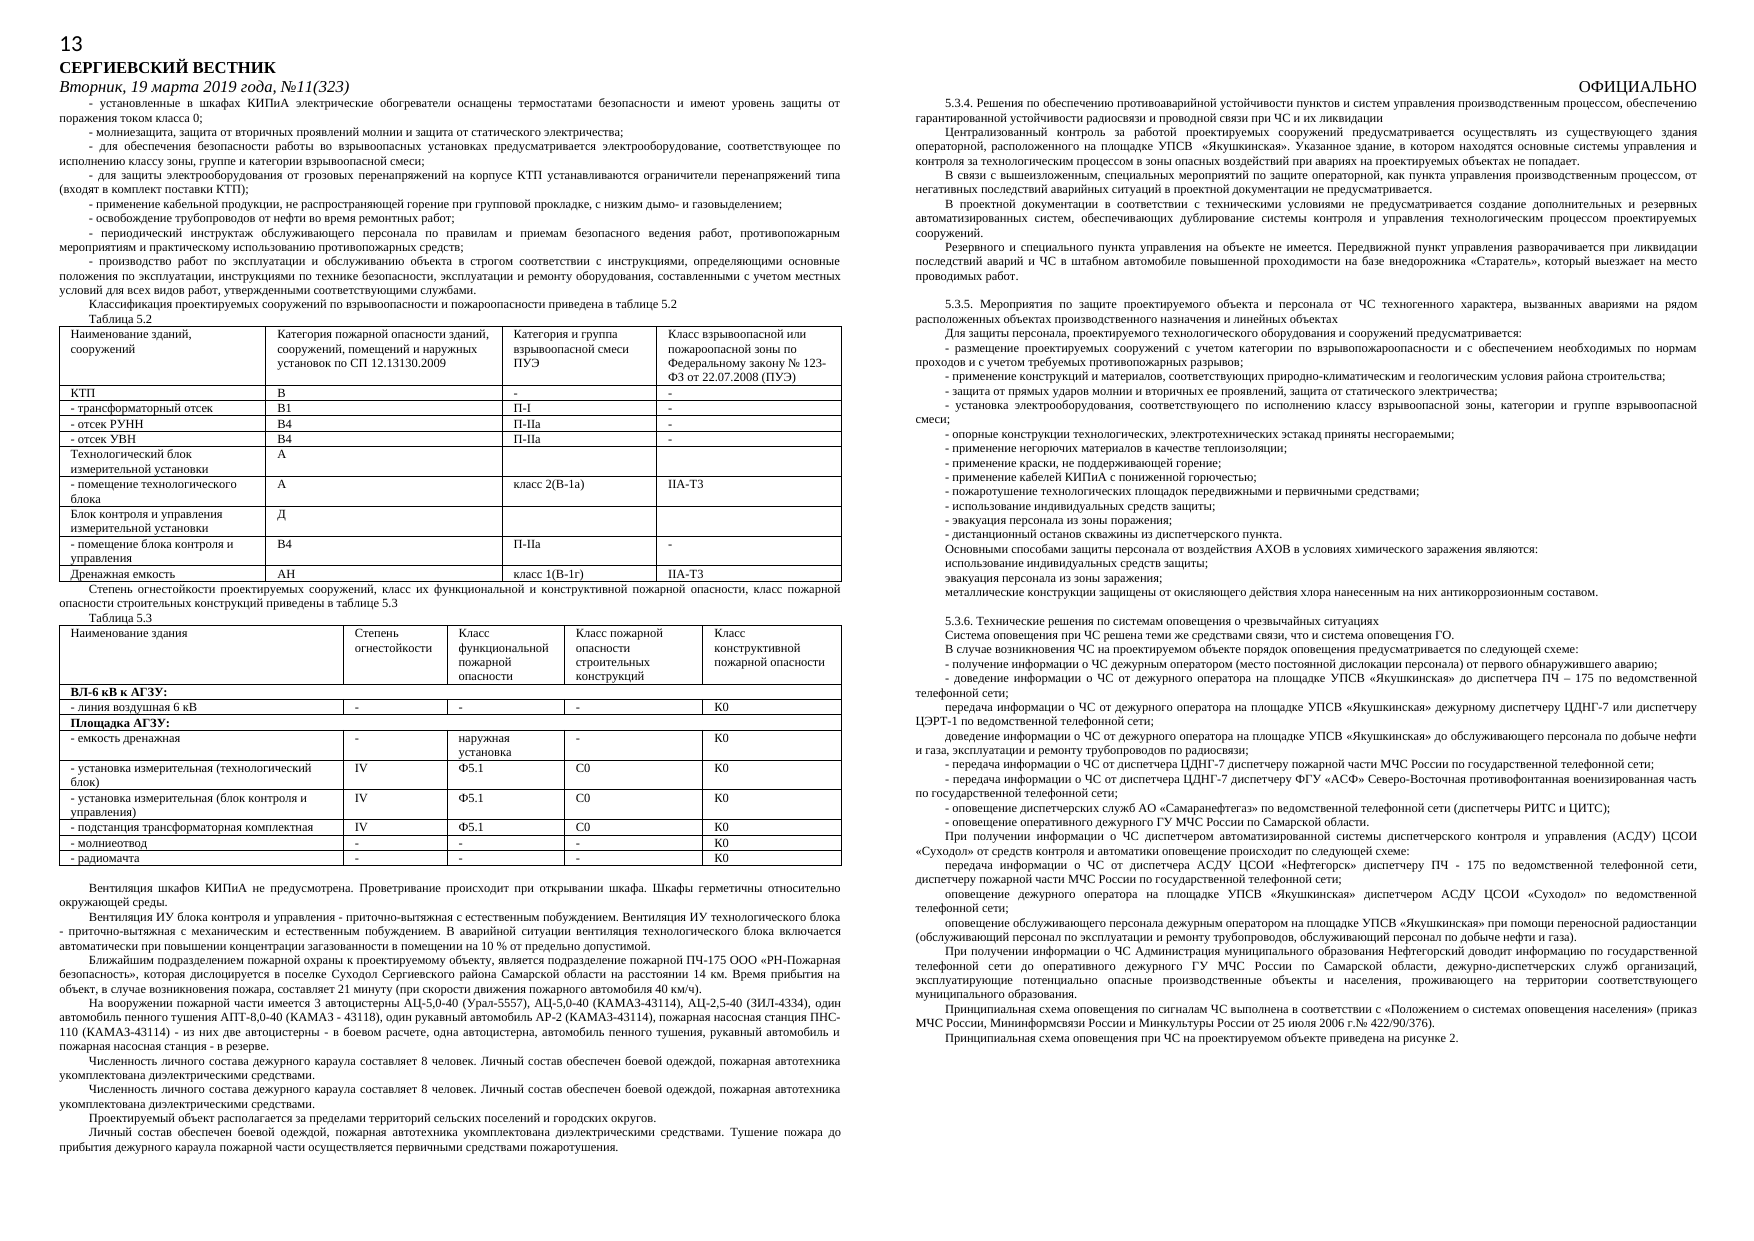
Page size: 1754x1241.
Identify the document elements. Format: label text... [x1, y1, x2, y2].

text Принципиальная схема оповещения по сигналам ЧС выполнена в соответствии с «Положением о системах оповещения населения» (приказ МЧС России, Мининформсвязи России и Минкультуры России от 25 июля 2006 г.№ 422/90/376). [915, 1002, 1698, 1030]
text Численность личного состава дежурного караула составляет 8 человек. Личный состав обеспечен боевой одеждой, пожарная автотехника укомплектована диэлектрическими средствами. [59, 1053, 842, 1082]
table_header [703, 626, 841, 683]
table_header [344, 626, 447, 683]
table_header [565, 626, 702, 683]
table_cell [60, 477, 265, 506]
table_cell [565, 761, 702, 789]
text - размещение проектируемых сооружений с учетом категории по взрывопожароопасности и с обеспечением необходимых по нормам проходов и с учетом требуемых противопожарных разрывов; [915, 340, 1698, 369]
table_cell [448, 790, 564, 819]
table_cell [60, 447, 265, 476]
text - для обеспечения безопасности работы во взрывоопасных установках предусматривается электрооборудование, соответствующее по исполнению классу зоны, группе и категории взрывоопасной смеси; [59, 139, 842, 168]
text Принципиальная схема оповещения при ЧС на проектируемом объекте приведена на рисунке 2. [915, 1030, 1698, 1045]
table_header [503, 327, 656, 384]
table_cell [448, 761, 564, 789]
text - передача информации о ЧС от диспетчера ЦДНГ-7 диспетчеру ФГУ «АСФ» Северо-Восточная противофонтанная военизированная часть по государственной телефонной сети; [915, 772, 1698, 800]
text - оповещение диспетчерских служб АО «Самаранефтегаз» по ведомственной телефонной сети (диспетчеры РИТС и ЦИТС); [915, 800, 1698, 815]
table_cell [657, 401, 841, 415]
text Основными способами защиты персонала от воздействия АХОВ в условиях химического заражения являются: [915, 542, 1698, 556]
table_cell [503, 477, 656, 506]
text 5.3.5. Мероприятия по защите проектируемого объекта и персонала от ЧС техногенного характера, вызванных авариями на рядом расположенных объектах производственного назначения и линейных объектах [915, 297, 1698, 326]
text На вооружении пожарной части имеется 3 автоцистерны АЦ-5,0-40 (Урал-5557), АЦ-5,0-40 (КАМАЗ-43114), АЦ-2,5-40 (ЗИЛ-4334), один автомобиль пенного тушения АПТ-8,0-40 (КАМАЗ - 43118), один рукавный автомобиль АР-2 (КАМАЗ-43114), пожарная насосная станция ПНС-110 (КАМАЗ-43114) - из них две автоцистерны - в боевом расчете, одна автоцистерна, автомобиль пенного тушения, рукавный автомобиль и пожарная насосная станция - в резерве. [59, 996, 842, 1053]
text - установка электрооборудования, соответствующего по исполнению классу взрывоопасной зоны, категории и группе взрывоопасной смеси; [915, 398, 1698, 427]
text - передача информации о ЧС от диспетчера ЦДНГ-7 диспетчеру пожарной части МЧС России по государственной телефонной сети; [915, 757, 1698, 772]
text - применение кабелей КИПиА с пониженной горючестью; [915, 470, 1698, 484]
text - периодический инструктаж обслуживающего персонала по правилам и приемам безопасного ведения работ, противопожарным мероприятиям и практическому использованию противопожарных средств; [59, 225, 842, 254]
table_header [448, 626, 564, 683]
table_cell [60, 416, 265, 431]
text Вентиляция шкафов КИПиА не предусмотрена. Проветривание происходит при открывании шкафа. Шкафы герметичны относительно окружающей среды. [59, 881, 842, 909]
text Численность личного состава дежурного караула составляет 8 человек. Личный состав обеспечен боевой одеждой, пожарная автотехника укомплектована диэлектрическими средствами. [59, 1082, 842, 1111]
text Степень огнестойкости проектируемых сооружений, класс их функциональной и конструктивной пожарной опасности, класс пожарной опасности строительных конструкций приведены в таблице 5.3 [59, 582, 842, 611]
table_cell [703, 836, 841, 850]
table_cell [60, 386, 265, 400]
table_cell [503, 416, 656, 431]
text Проектируемый объект располагается за пределами территорий сельских поселений и городских округов. [59, 1111, 842, 1125]
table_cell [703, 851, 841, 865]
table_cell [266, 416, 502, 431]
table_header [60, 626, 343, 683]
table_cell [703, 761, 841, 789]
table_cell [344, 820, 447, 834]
text - производство работ по эксплуатации и обслуживанию объекта в строгом соответствии с инструкциями, определяющими основные положения по эксплуатации, инструкциями по технике безопасности, эксплуатации и ремонту оборудования, составленными с учетом местных условий для всех видов работ, утвержденными соответствующими службами. [59, 254, 842, 297]
text В случае возникновения ЧС на проектируемом объекте порядок оповещения предусматривается по следующей схеме: [915, 642, 1698, 657]
text доведение информации о ЧС от дежурного оператора на площадке УПСВ «Якушкинская» до обслуживающего персонала по добыче нефти и газа, эксплуатации и ремонту трубопроводов по радиосвязи; [915, 728, 1698, 757]
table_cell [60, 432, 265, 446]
text Централизованный контроль за работой проектируемых сооружений предусматривается осуществлять из существующего здания операторной, расположенного на площадке УПСВ «Якушкинская». Указанное здание, в котором находятся основные системы управления и контроля за технологическим процессом в зоны опасных воздействий при авариях на проектируемых объектах не попадает. [915, 125, 1698, 168]
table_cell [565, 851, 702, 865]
text Таблица 5.3 [59, 611, 842, 625]
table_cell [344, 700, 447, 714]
text - установленные в шкафах КИПиА электрические обогреватели оснащены термостатами безопасности и имеют уровень защиты от поражения током класса 0; [59, 96, 842, 125]
text 5.3.4. Решения по обеспечению противоаварийной устойчивости пунктов и систем управления производственным процессом, обеспечению гарантированной устойчивости радиосвязи и проводной связи при ЧС и их ликвидации [915, 96, 1698, 125]
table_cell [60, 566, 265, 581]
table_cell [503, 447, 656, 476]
text - пожаротушение технологических площадок передвижными и первичными средствами; [915, 484, 1698, 498]
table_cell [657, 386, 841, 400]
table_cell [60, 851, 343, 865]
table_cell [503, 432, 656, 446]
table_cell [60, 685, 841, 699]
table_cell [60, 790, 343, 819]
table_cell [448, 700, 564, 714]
text оповещение дежурного оператора на площадке УПСВ «Якушкинская» диспетчером АСДУ ЦСОИ «Суходол» по ведомственной телефонной сети; [915, 887, 1698, 915]
text - защита от прямых ударов молнии и вторичных ее проявлений, защита от статического электричества; [915, 383, 1698, 398]
text В связи с вышеизложенным, специальных мероприятий по защите операторной, как пункта управления производственным процессом, от негативных последствий аварийных ситуаций в проектной документации не предусматривается. [915, 168, 1698, 197]
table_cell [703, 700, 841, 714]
text эвакуация персонала из зоны заражения; [915, 570, 1698, 585]
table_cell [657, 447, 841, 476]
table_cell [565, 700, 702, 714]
text - дистанционный останов скважины из диспетчерского пункта. [915, 527, 1698, 542]
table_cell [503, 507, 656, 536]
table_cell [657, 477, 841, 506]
text Резервного и специального пункта управления на объекте не имеется. Передвижной пункт управления разворачивается при ликвидации последствий аварий и ЧС в штабном автомобиле повышенной проходимости на базе внедорожника «Старатель», который выезжает на место проводимых работ. [915, 240, 1698, 283]
text - опорные конструкции технологических, электротехнических эстакад приняты несгораемыми; [915, 427, 1698, 441]
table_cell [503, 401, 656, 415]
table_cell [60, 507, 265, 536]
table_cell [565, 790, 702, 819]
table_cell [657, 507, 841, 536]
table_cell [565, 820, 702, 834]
text Для защиты персонала, проектируемого технологического оборудования и сооружений предусматривается: [915, 326, 1698, 340]
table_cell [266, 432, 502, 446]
text При получении информации о ЧС диспетчером автоматизированной системы диспетчерского контроля и управления (АСДУ) ЦСОИ «Суходол» от средств контроля и автоматики оповещение происходит по следующей схеме: [915, 829, 1698, 858]
text - применение негорючих материалов в качестве теплоизоляции; [915, 441, 1698, 455]
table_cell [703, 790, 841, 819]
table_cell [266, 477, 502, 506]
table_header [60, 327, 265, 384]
text передача информации о ЧС от дежурного оператора на площадке УПСВ «Якушкинская» дежурному диспетчеру ЦДНГ-7 или диспетчеру ЦЭРТ-1 по ведомственной телефонной сети; [915, 700, 1698, 728]
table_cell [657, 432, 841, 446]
text - оповещение оперативного дежурного ГУ МЧС России по Самарской области. [915, 815, 1698, 829]
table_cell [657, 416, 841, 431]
text Классификация проектируемых сооружений по взрывоопасности и пожароопасности приведена в таблице 5.2 [59, 297, 842, 312]
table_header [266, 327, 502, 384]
text При получении информации о ЧС Администрация муниципального образования Нефтегорский доводит информацию по государственной телефонной сети до оперативного дежурного ГУ МЧС России по Самарской области, дежурно-диспетчерских служб организаций, эксплуатирующие потенциально опасные производственные объекты и населения, проживающего на территории соответствующего муниципального образования. [915, 944, 1698, 1002]
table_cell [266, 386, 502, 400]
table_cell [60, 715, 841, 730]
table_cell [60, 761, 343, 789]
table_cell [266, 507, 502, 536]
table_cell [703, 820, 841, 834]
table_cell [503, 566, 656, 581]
text - освобождение трубопроводов от нефти во время ремонтных работ; [59, 211, 842, 225]
text - эвакуация персонала из зоны поражения; [915, 513, 1698, 527]
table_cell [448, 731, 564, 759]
text В проектной документации в соответствии с техническими условиями не предусматривается создание дополнительных и резервных автоматизированных систем, обеспечивающих дублирование системы контроля и управления технологическим процессом проектируемых сооружений. [915, 197, 1698, 240]
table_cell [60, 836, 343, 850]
text Личный состав обеспечен боевой одеждой, пожарная автотехника укомплектована диэлектрическими средствами. Тушение пожара до прибытия дежурного караула пожарной части осуществляется первичными средствами пожаротушения. [59, 1125, 842, 1154]
text оповещение обслуживающего персонала дежурным оператором на площадке УПСВ «Якушкинская» при помощи переносной радиостанции (обслуживающий персонал по эксплуатации и ремонту трубопроводов, обслуживающий персонал по добыче нефти и газа). [915, 915, 1698, 944]
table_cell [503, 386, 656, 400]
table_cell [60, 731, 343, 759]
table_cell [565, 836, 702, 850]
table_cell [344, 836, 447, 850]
text - доведение информации о ЧС от дежурного оператора на площадке УПСВ «Якушкинская» до диспетчера ПЧ – 175 по ведомственной телефонной сети; [915, 671, 1698, 700]
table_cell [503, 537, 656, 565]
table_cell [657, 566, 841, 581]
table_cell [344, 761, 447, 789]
text передача информации о ЧС от диспетчера АСДУ ЦСОИ «Нефтегорск» диспетчеру ПЧ - 175 по ведомственной телефонной сети, диспетчеру пожарной части МЧС России по государственной телефонной сети; [915, 858, 1698, 887]
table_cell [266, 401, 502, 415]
text Таблица 5.2 [59, 312, 842, 326]
text - применение кабельной продукции, не распространяющей горение при групповой прокладке, с низким дымо- и газовыделением; [59, 197, 842, 211]
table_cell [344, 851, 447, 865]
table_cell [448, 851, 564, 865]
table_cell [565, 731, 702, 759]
text Ближайшим подразделением пожарной охраны к проектируемому объекту, является подразделение пожарной ПЧ-175 ООО «РН-Пожарная безопасность», которая дислоцируется в поселке Суходол Сергиевского района Самарской области на расстоянии 14 км. Время прибытия на объект, в случае возникновения пожара, составляет 21 минуту (при скорости движения пожарного автомобиля 40 км/ч). [59, 953, 842, 996]
text - использование индивидуальных средств защиты; [915, 498, 1698, 513]
text - получение информации о ЧС дежурным оператором (место постоянной дислокации персонала) от первого обнаружившего аварию; [915, 657, 1698, 671]
text использование индивидуальных средств защиты; [915, 556, 1698, 570]
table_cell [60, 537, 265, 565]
text 5.3.6. Технические решения по системам оповещения о чрезвычайных ситуациях [915, 613, 1698, 628]
text Система оповещения при ЧС решена теми же средствами связи, что и система оповещения ГО. [915, 628, 1698, 642]
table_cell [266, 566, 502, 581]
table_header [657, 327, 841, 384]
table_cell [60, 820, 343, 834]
text - применение конструкций и материалов, соответствующих природно-климатическим и геологическим условия района строительства; [915, 369, 1698, 383]
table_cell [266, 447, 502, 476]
text - применение краски, не поддерживающей горение; [915, 455, 1698, 470]
text - для защиты электрооборудования от грозовых перенапряжений на корпусе КТП устанавливаются ограничители перенапряжений типа (входят в комплект поставки КТП); [59, 168, 842, 197]
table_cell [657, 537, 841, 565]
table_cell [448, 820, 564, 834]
text металлические конструкции защищены от окисляющего действия хлора нанесенным на них антикоррозионным составом. [915, 585, 1698, 599]
text - молниезащита, защита от вторичных проявлений молнии и защита от статического электричества; [59, 125, 842, 139]
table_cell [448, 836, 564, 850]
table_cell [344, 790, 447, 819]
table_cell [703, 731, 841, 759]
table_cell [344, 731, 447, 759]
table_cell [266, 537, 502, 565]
text Вентиляция ИУ блока контроля и управления - приточно-вытяжная с естественным побуждением. Вентиляция ИУ технологического блока - приточно-вытяжная с механическим и естественным побуждением. В аварийной ситуации вентиляция технологического блока включается автоматически при повышении концентрации загазованности в помещении на 10 % от предельно допустимой. [59, 909, 842, 953]
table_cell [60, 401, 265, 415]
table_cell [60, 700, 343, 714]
